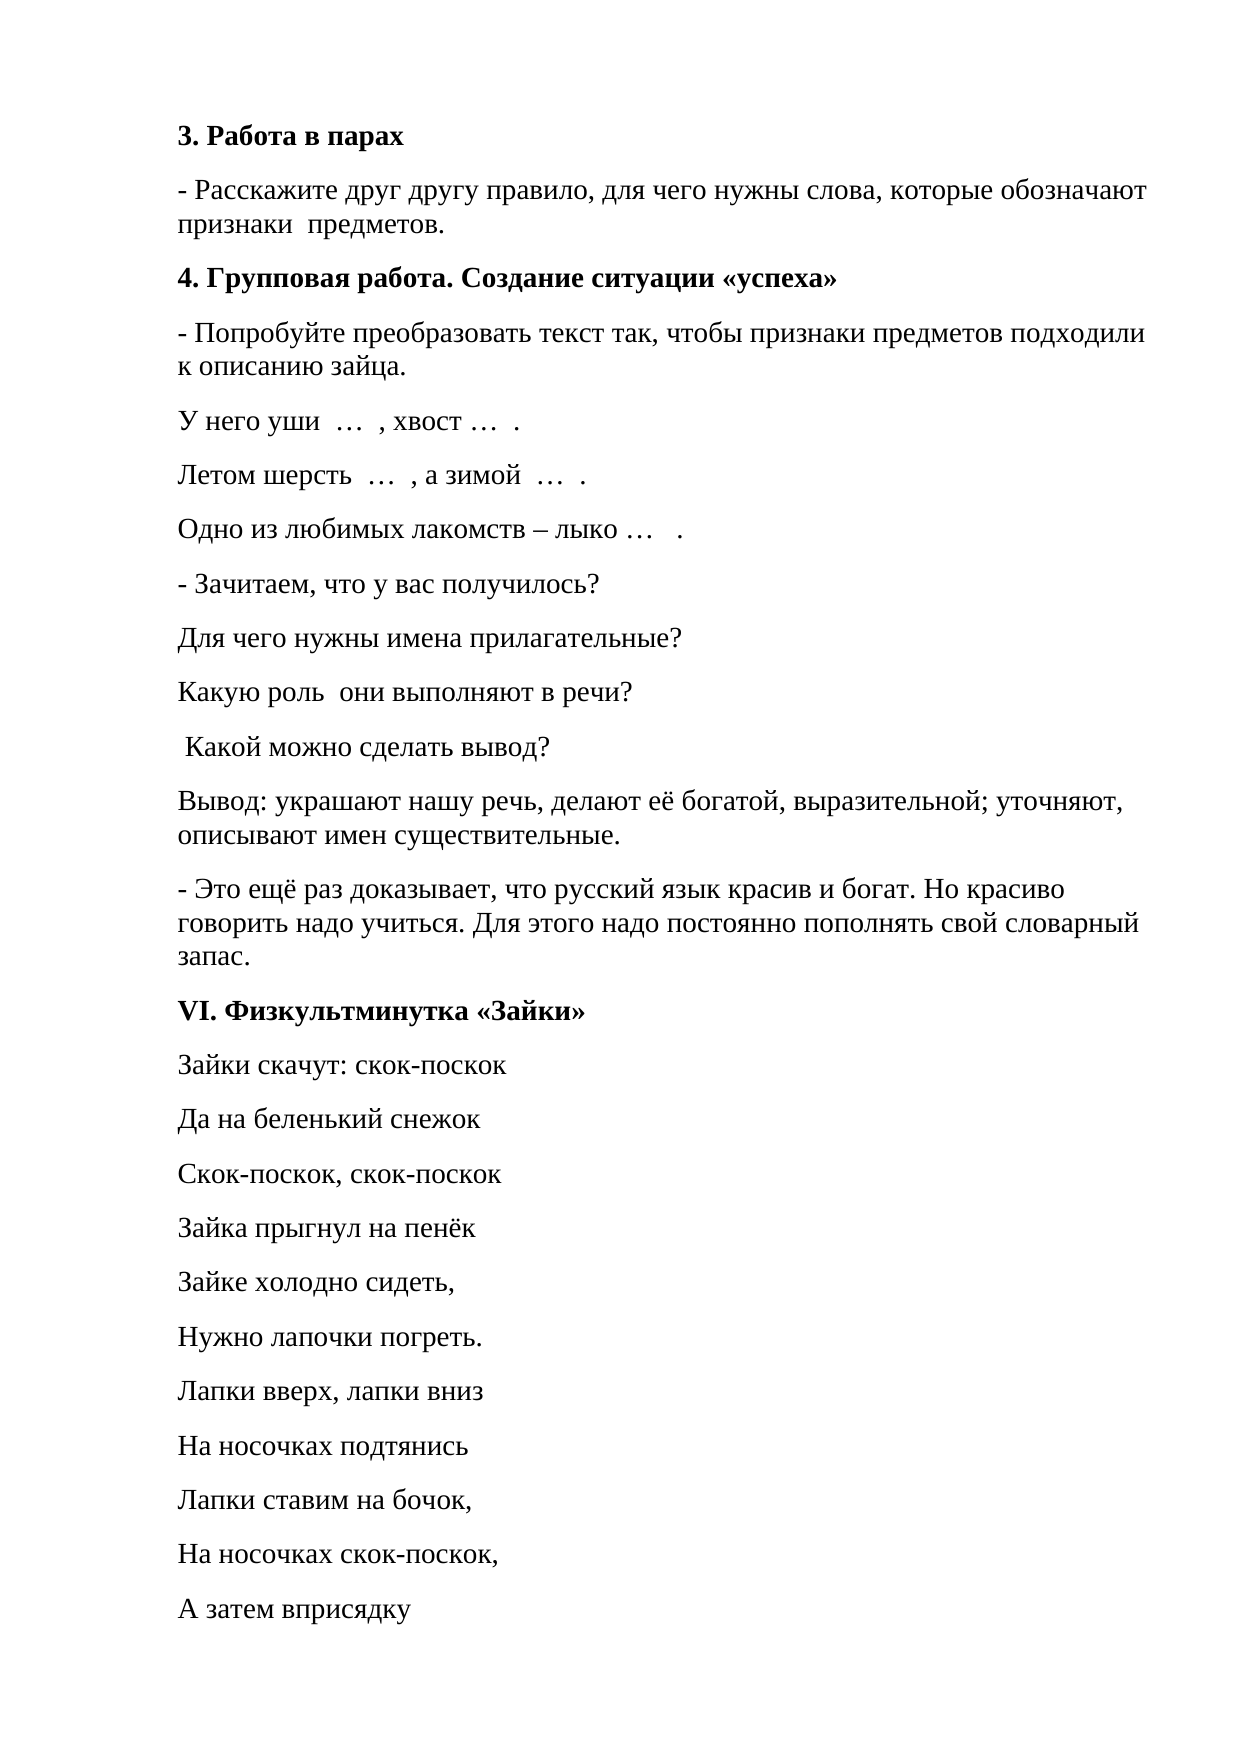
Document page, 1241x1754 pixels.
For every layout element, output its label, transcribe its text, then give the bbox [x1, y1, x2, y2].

text А затем вприсядку [177, 1591, 1152, 1624]
text 3. Работа в парах [177, 118, 1152, 152]
text У него уши … , хвост … . [177, 403, 1152, 436]
text Лапки ставим на бочок, [177, 1482, 1152, 1516]
text VI. Физкультминутка «Зайки» [177, 993, 1152, 1026]
text - Попробуйте преобразовать текст так, чтобы признаки предметов подходили к описанию зайца. [177, 315, 1152, 382]
text Какую роль они выполняют в речи? [177, 674, 1152, 708]
text Зайке холодно сидеть, [177, 1264, 1152, 1298]
text Вывод: украшают нашу речь, делают её богатой, выразительной; уточняют, описывают имен существительные. [177, 783, 1152, 850]
text Зайки скачут: скок-поскок [177, 1047, 1152, 1081]
text Для чего нужны имена прилагательные? [177, 620, 1152, 654]
text - Зачитаем, что у вас получилось? [177, 566, 1152, 599]
text Лапки вверх, лапки вниз [177, 1373, 1152, 1407]
text Скок-поскок, скок-поскок [177, 1156, 1152, 1189]
text Летом шерсть … , а зимой … . [177, 457, 1152, 491]
text Нужно лапочки погреть. [177, 1319, 1152, 1352]
text - Расскажите друг другу правило, для чего нужны слова, которые обозначают признаки предметов. [177, 172, 1152, 239]
text Да на беленький снежок [177, 1101, 1152, 1135]
text 4. Групповая работа. Создание ситуации «успеха» [177, 260, 1152, 294]
text На носочках подтянись [177, 1428, 1152, 1461]
text - Это ещё раз доказывает, что русский язык красив и богат. Но красиво говорить надо учиться. Для этого надо постоянно пополнять свой словарный запас. [177, 871, 1152, 972]
text Какой можно сделать вывод? [177, 729, 1152, 762]
text Зайка прыгнул на пенёк [177, 1210, 1152, 1244]
text Одно из любимых лакомств – лыко … . [177, 511, 1152, 545]
text На носочках скок-поскок, [177, 1536, 1152, 1570]
